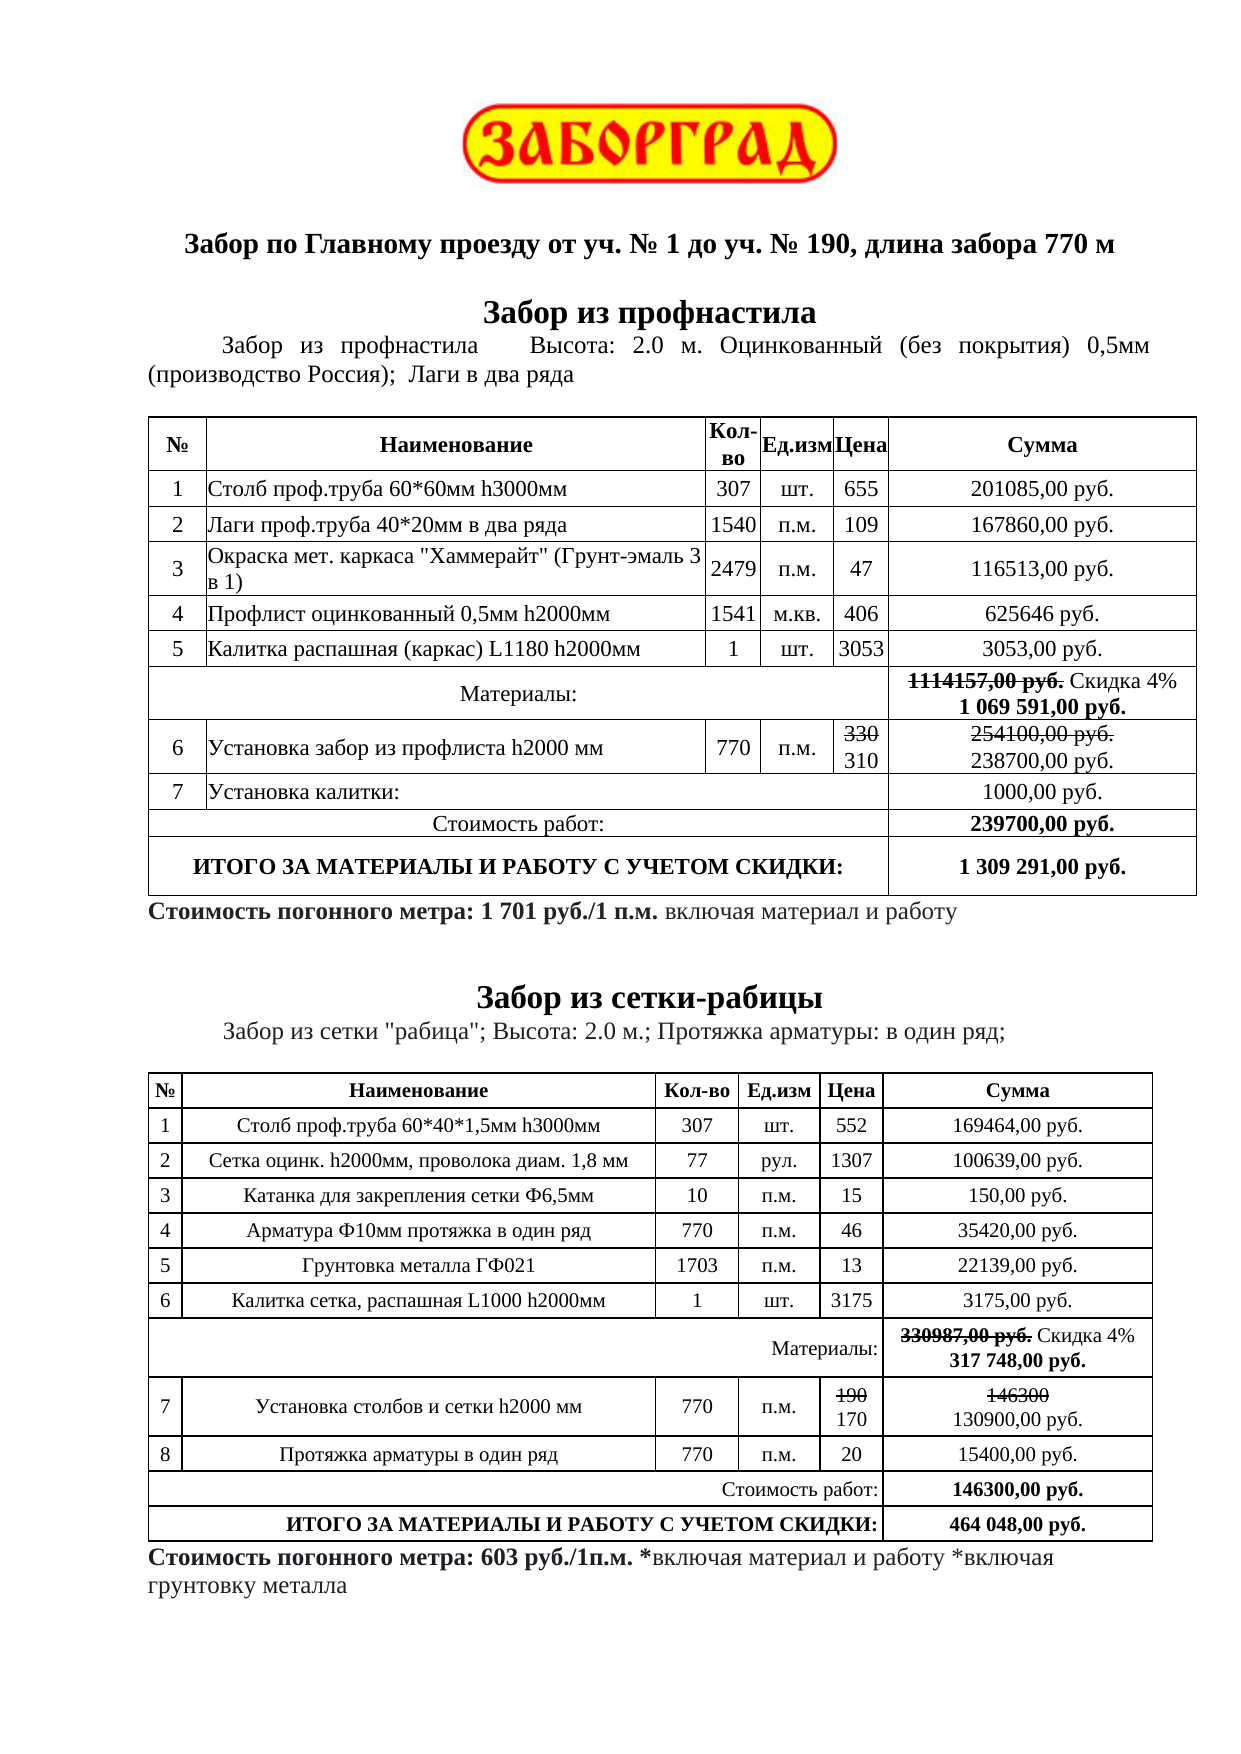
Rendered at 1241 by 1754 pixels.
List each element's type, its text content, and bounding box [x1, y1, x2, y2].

table_cell 3 [149, 542, 206, 595]
table_header Наименование [207, 418, 705, 470]
table_header № [149, 418, 206, 470]
table_cell 4 [149, 596, 206, 630]
table_cell п.м. [739, 1249, 819, 1282]
table_cell 3053 [834, 631, 888, 666]
table_cell п.м. [761, 507, 833, 541]
table_cell 3053,00 руб. [889, 631, 1196, 666]
table_header Наименование [183, 1074, 655, 1107]
table_cell 150,00 руб. [884, 1179, 1152, 1212]
table_cell ИТОГО ЗА МАТЕРИАЛЫ И РАБОТУ С УЧЕТОМ СКИДКИ: [149, 1507, 882, 1540]
table_cell Окраска мет. каркаса "Хаммерайт" (Грунт-эмаль 3 в 1) [207, 542, 705, 595]
table_cell 1 309 291,00 руб. [889, 837, 1196, 895]
table_cell 167860,00 руб. [889, 507, 1196, 541]
table_cell 464 048,00 руб. [884, 1507, 1152, 1540]
table_cell ИТОГО ЗА МАТЕРИАЛЫ И РАБОТУ С УЧЕТОМ СКИДКИ: [149, 837, 888, 895]
table_cell 22139,00 руб. [884, 1249, 1152, 1282]
table_cell рул. [739, 1144, 819, 1177]
table_cell п.м. [739, 1214, 819, 1247]
table_cell 330 310 [834, 720, 888, 773]
table_cell 1703 [656, 1249, 738, 1282]
table_header Ед.изм [761, 418, 833, 470]
table_cell 5 [149, 1249, 181, 1282]
table_cell 1 [149, 1109, 181, 1142]
table_header Кол-во [706, 418, 760, 470]
table_cell Установка забор из профлиста h2000 мм [207, 720, 705, 773]
table_cell 307 [656, 1109, 738, 1142]
table_cell 2479 [706, 542, 760, 595]
table_cell 406 [834, 596, 888, 630]
table_cell 13 [821, 1249, 882, 1282]
text Забор из сетки "рабица"; Высота: 2.0 м.; Протяжка арматуры: в один ряд; [223, 1016, 1152, 1044]
table_cell 7 [149, 1378, 181, 1435]
table_cell шт. [761, 631, 833, 666]
table_cell Стоимость работ: [149, 810, 888, 836]
table_cell Материалы: [149, 667, 888, 719]
table_cell 2 [149, 1144, 181, 1177]
table_cell 190 170 [821, 1378, 882, 1435]
table_cell 254100,00 руб. 238700,00 руб. [889, 720, 1196, 773]
table_cell Профлист оцинкованный 0,5мм h2000мм [207, 596, 705, 630]
table_cell п.м. [739, 1437, 819, 1470]
table_cell Калитка сетка, распашная L1000 h2000мм [183, 1284, 655, 1317]
text Забор из профнастила Высота: 2.0 м. Оцинкованный (без покрытия) 0,5мм (производство Россия); Лаги в два ряда [148, 330, 1152, 388]
table_cell 3175,00 руб. [884, 1284, 1152, 1317]
table_header Кол-во [656, 1074, 738, 1107]
table_cell 770 [656, 1378, 738, 1435]
table_cell 655 [834, 471, 888, 506]
table_cell Катанка для закрепления сетки Ф6,5мм [183, 1179, 655, 1212]
table_cell 35420,00 руб. [884, 1214, 1152, 1247]
picture [462, 88, 838, 198]
table_cell 625646 руб. [889, 596, 1196, 630]
text Забор из профнастила [148, 292, 1152, 330]
table_cell Лаги проф.труба 40*20мм в два ряда [207, 507, 705, 541]
table_cell 15400,00 руб. [884, 1437, 1152, 1470]
table_cell 552 [821, 1109, 882, 1142]
table_cell 330987,00 руб. Скидка 4% 317 748,00 руб. [884, 1319, 1152, 1376]
table_cell 46 [821, 1214, 882, 1247]
table_cell 47 [834, 542, 888, 595]
table_header Сумма [884, 1074, 1152, 1107]
table_cell 10 [656, 1179, 738, 1212]
table_header № [149, 1074, 181, 1107]
text Стоимость погонного метра: 1 701 руб./1 п.м. включая материал и работу [148, 896, 1152, 925]
table_header Цена [821, 1074, 882, 1107]
table_cell Материалы: [149, 1319, 882, 1376]
table_cell 7 [149, 774, 206, 808]
table_cell п.м. [761, 720, 833, 773]
text Стоимость погонного метра: 603 руб./1п.м. *включая материал и работу *включая грунтовку металла [148, 1542, 1152, 1599]
table_cell 109 [834, 507, 888, 541]
table_cell 1 [149, 471, 206, 506]
table_header Ед.изм [739, 1074, 819, 1107]
table_cell 116513,00 руб. [889, 542, 1196, 595]
table_cell Столб проф.труба 60*40*1,5мм h3000мм [183, 1109, 655, 1142]
table_cell Установка калитки: [207, 774, 888, 808]
table_cell Арматура Ф10мм протяжка в один ряд [183, 1214, 655, 1247]
table_cell Стоимость работ: [149, 1472, 882, 1505]
table_cell 8 [149, 1437, 181, 1470]
table_cell Столб проф.труба 60*60мм h3000мм [207, 471, 705, 506]
table_cell шт. [739, 1284, 819, 1317]
table_cell 6 [149, 720, 206, 773]
table_cell Установка столбов и сетки h2000 мм [183, 1378, 655, 1435]
table_cell 307 [706, 471, 760, 506]
table_cell 239700,00 руб. [889, 810, 1196, 836]
table_cell 201085,00 руб. [889, 471, 1196, 506]
table_cell шт. [739, 1109, 819, 1142]
table_cell м.кв. [761, 596, 833, 630]
table_header Сумма [889, 418, 1196, 470]
text Забор из сетки-рабицы [148, 977, 1152, 1016]
table_cell 100639,00 руб. [884, 1144, 1152, 1177]
table_cell 770 [656, 1214, 738, 1247]
table_cell 5 [149, 631, 206, 666]
table_cell 146300,00 руб. [884, 1472, 1152, 1505]
table_cell Калитка распашная (каркас) L1180 h2000мм [207, 631, 705, 666]
table_cell 169464,00 руб. [884, 1109, 1152, 1142]
table_cell 1541 [706, 596, 760, 630]
table_cell 4 [149, 1214, 181, 1247]
table_cell 770 [706, 720, 760, 773]
table_cell 1114157,00 руб. Скидка 4% 1 069 591,00 руб. [889, 667, 1196, 719]
table_cell 1540 [706, 507, 760, 541]
table_cell 20 [821, 1437, 882, 1470]
table_cell 1 [656, 1284, 738, 1317]
table_cell п.м. [739, 1378, 819, 1435]
table_cell 1000,00 руб. [889, 774, 1196, 808]
table_cell 3175 [821, 1284, 882, 1317]
table_cell 15 [821, 1179, 882, 1212]
table_cell Протяжка арматуры в один ряд [183, 1437, 655, 1470]
table_cell п.м. [739, 1179, 819, 1212]
text Забор по Главному проезду от уч. № 1 до уч. № 190, длина забора 770 м [148, 227, 1152, 260]
table_cell 77 [656, 1144, 738, 1177]
table_cell 1307 [821, 1144, 882, 1177]
table_cell Грунтовка металла ГФ021 [183, 1249, 655, 1282]
table_cell 770 [656, 1437, 738, 1470]
table_cell 2 [149, 507, 206, 541]
table_cell п.м. [761, 542, 833, 595]
table_cell 6 [149, 1284, 181, 1317]
table_header Цена [834, 418, 888, 470]
table_cell 146300 130900,00 руб. [884, 1378, 1152, 1435]
table_cell 1 [706, 631, 760, 666]
table_cell 3 [149, 1179, 181, 1212]
table_cell Сетка оцинк. h2000мм, проволока диам. 1,8 мм [183, 1144, 655, 1177]
table_cell шт. [761, 471, 833, 506]
